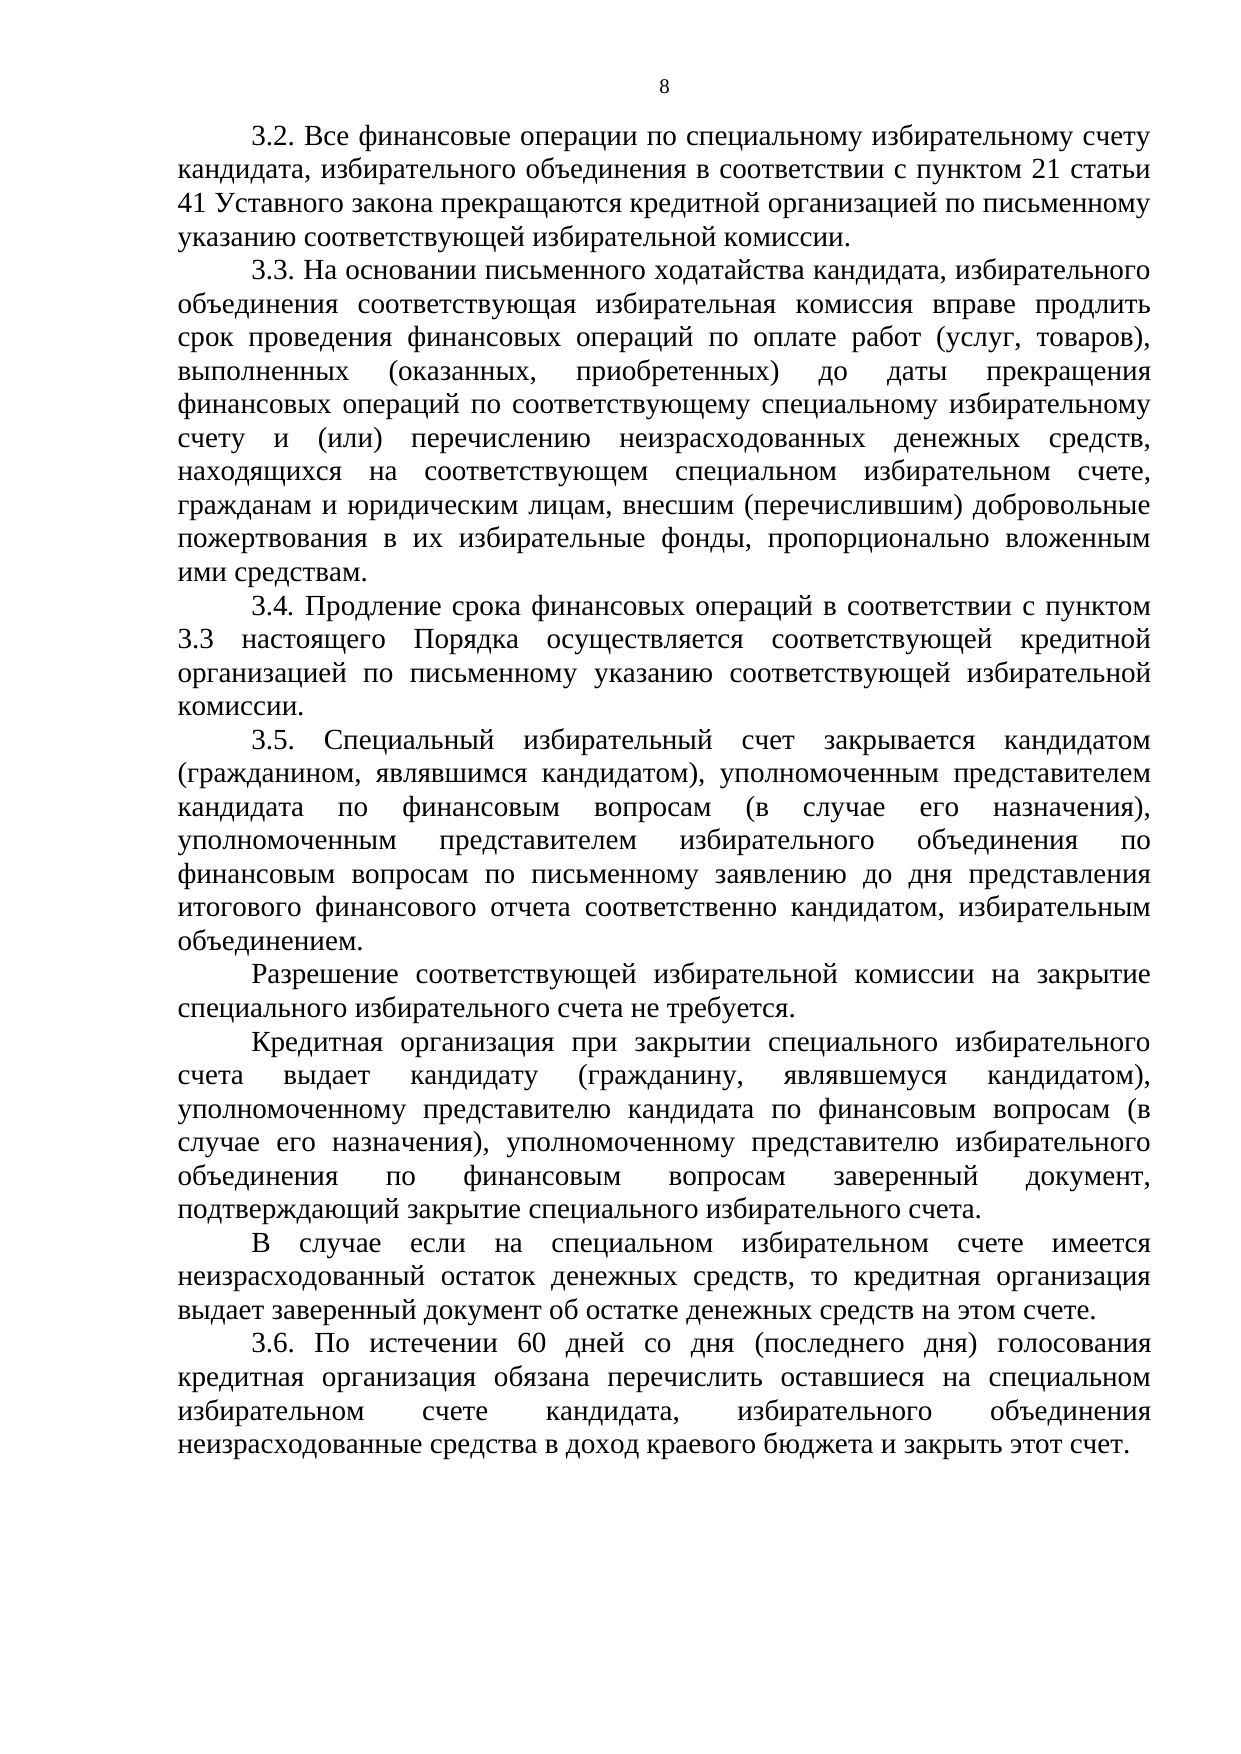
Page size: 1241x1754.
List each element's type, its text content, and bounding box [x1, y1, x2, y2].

text 3.3. На основании письменного ходатайства кандидата, избирательного объединения соответствующая избирательная комиссия вправе продлить срок проведения финансовых операций по оплате работ (услуг, товаров), выполненных (оказанных, приобретенных) до даты прекращения финансовых операций по соответствующему специальному избирательному счету и (или) перечислению неизрасходованных денежных средств, находящихся на соответствующем специальном избирательном счете, гражданам и юридическим лицам, внесшим (перечислившим) добровольные пожертвования в их избирательные фонды, пропорционально вложенным ими средствам. [177, 252, 1152, 588]
text 3.4. Продление срока финансовых операций в соответствии с пунктом 3.3 настоящего Порядка осуществляется соответствующей кредитной организацией по письменному указанию соответствующей избирательной комиссии. [177, 588, 1152, 722]
text В случае если на специальном избирательном счете имеется неизрасходованный остаток денежных средств, то кредитная организация выдает заверенный документ об остатке денежных средств на этом счете. [177, 1225, 1152, 1326]
text 3.6. По истечении 60 дней со дня (последнего дня) голосования кредитная организация обязана перечислить оставшиеся на специальном избирательном счете кандидата, избирательного объединения неизрасходованные средства в доход краевого бюджета и закрыть этот счет. [177, 1326, 1152, 1460]
text Кредитная организация при закрытии специального избирательного счета выдает кандидату (гражданину, являвшемуся кандидатом), уполномоченному представителю кандидата по финансовым вопросам (в случае его назначения), уполномоченному представителю избирательного объединения по финансовым вопросам заверенный документ, подтверждающий закрытие специального избирательного счета. [177, 1024, 1152, 1225]
text Разрешение соответствующей избирательной комиссии на закрытие специального избирательного счета не требуется. [177, 957, 1152, 1024]
text 3.2. Все финансовые операции по специальному избирательному счету кандидата, избирательного объединения в соответствии с пунктом 21 статьи 41 Уставного закона прекращаются кредитной организацией по письменному указанию соответствующей избирательной комиссии. [177, 118, 1152, 252]
text 3.5. Специальный избирательный счет закрывается кандидатом (гражданином, являвшимся кандидатом), уполномоченным представителем кандидата по финансовым вопросам (в случае его назначения), уполномоченным представителем избирательного объединения по финансовым вопросам по письменному заявлению до дня представления итогового финансового отчета соответственно кандидатом, избирательным объединением. [177, 722, 1152, 957]
